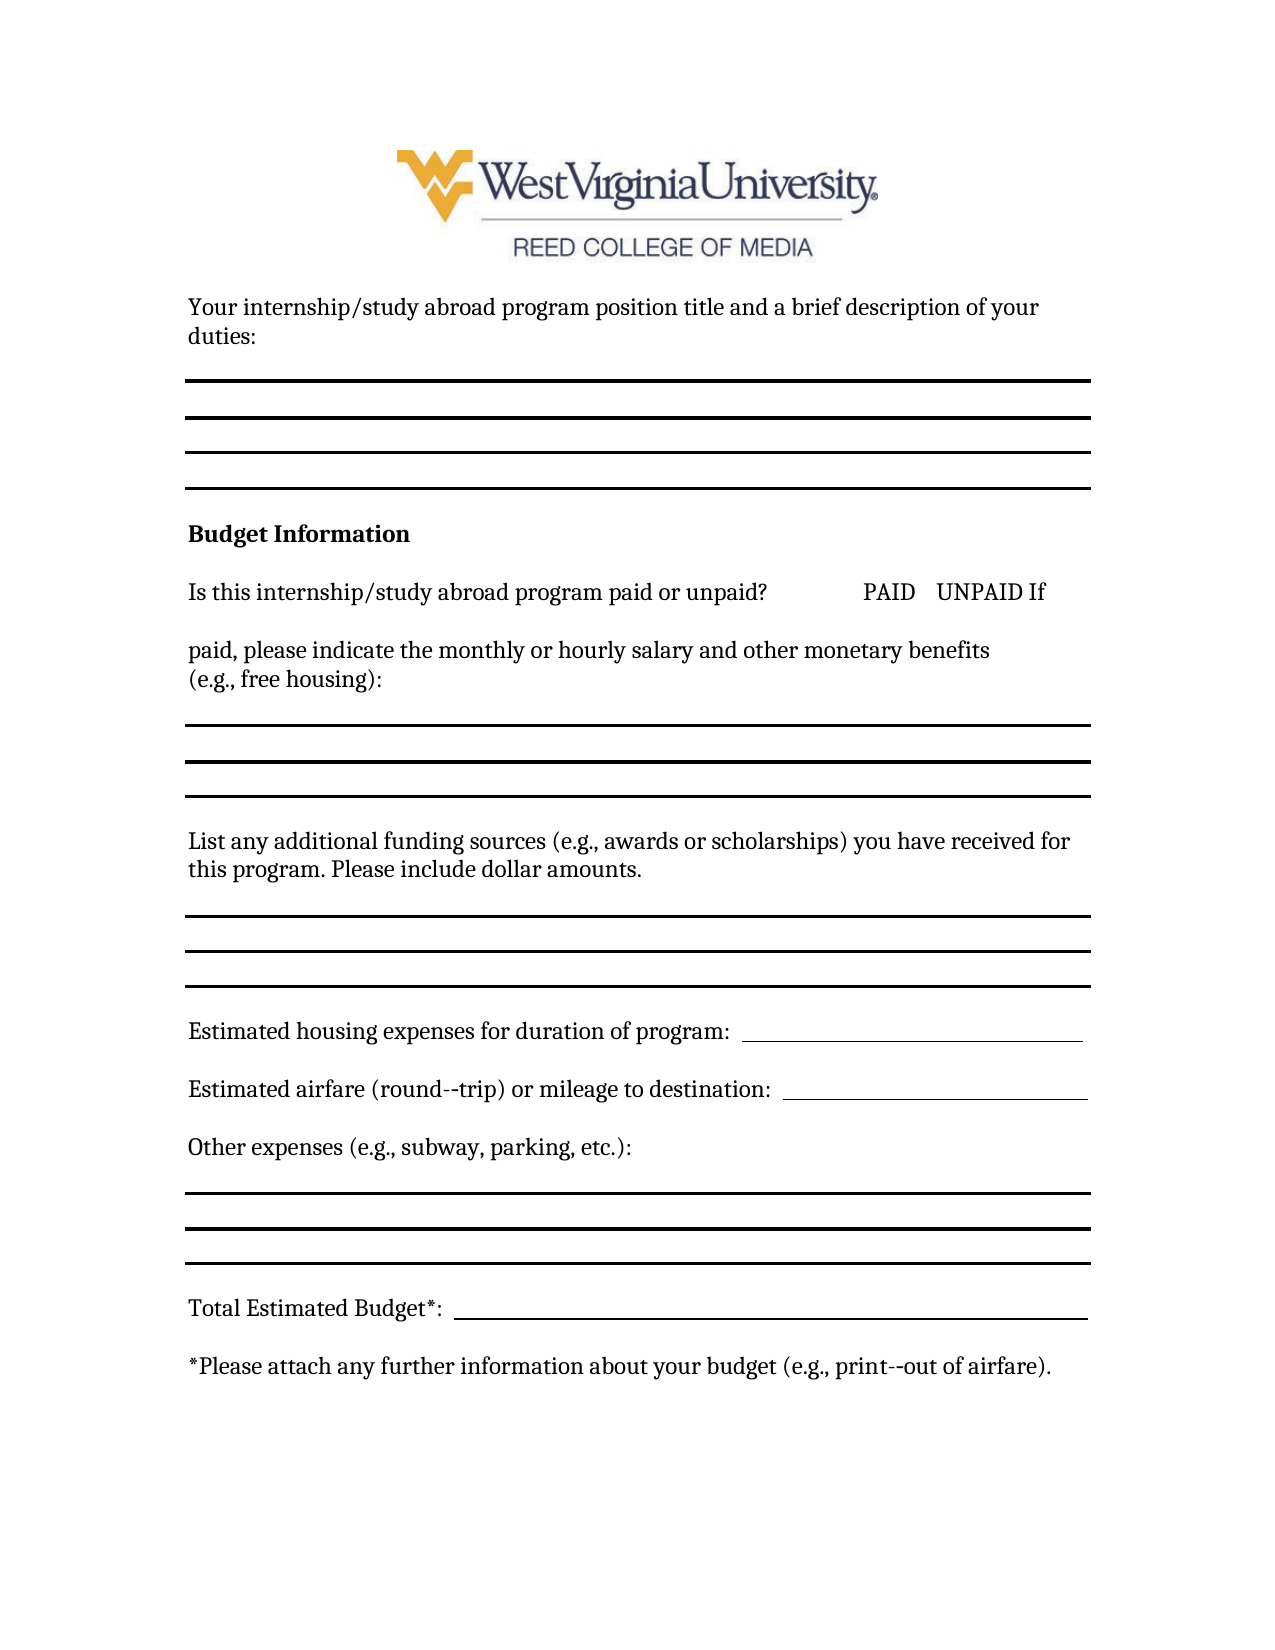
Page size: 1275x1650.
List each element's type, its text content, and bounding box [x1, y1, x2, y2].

text Other expenses (e.g., subway, parking, etc.): [188, 1133, 1100, 1162]
text Your internship/study abroad program position title and a brief description of your duties: [188, 292, 1078, 350]
text *Please attach any further information about your budget (e.g., print-­‐out of airfare). [188, 1352, 1100, 1381]
text Budget Information [188, 519, 1100, 548]
text Is this internship/study abroad program paid or unpaid? PAID UNPAID If paid, please indicate the monthly or hourly salary and other monetary benefits [188, 548, 1046, 665]
text Total Estimated Budget*: [188, 1294, 1100, 1323]
text List any additional funding sources (e.g., awards or scholarships) you have received for this program. Please include dollar amounts. [188, 827, 1077, 884]
text Estimated airfare (round-­‐trip) or mileage to destination: [188, 1074, 1100, 1103]
text Estimated housing expenses for duration of program: [188, 1017, 1100, 1045]
text (e.g., free housing): [188, 665, 1100, 694]
picture [397, 150, 878, 264]
